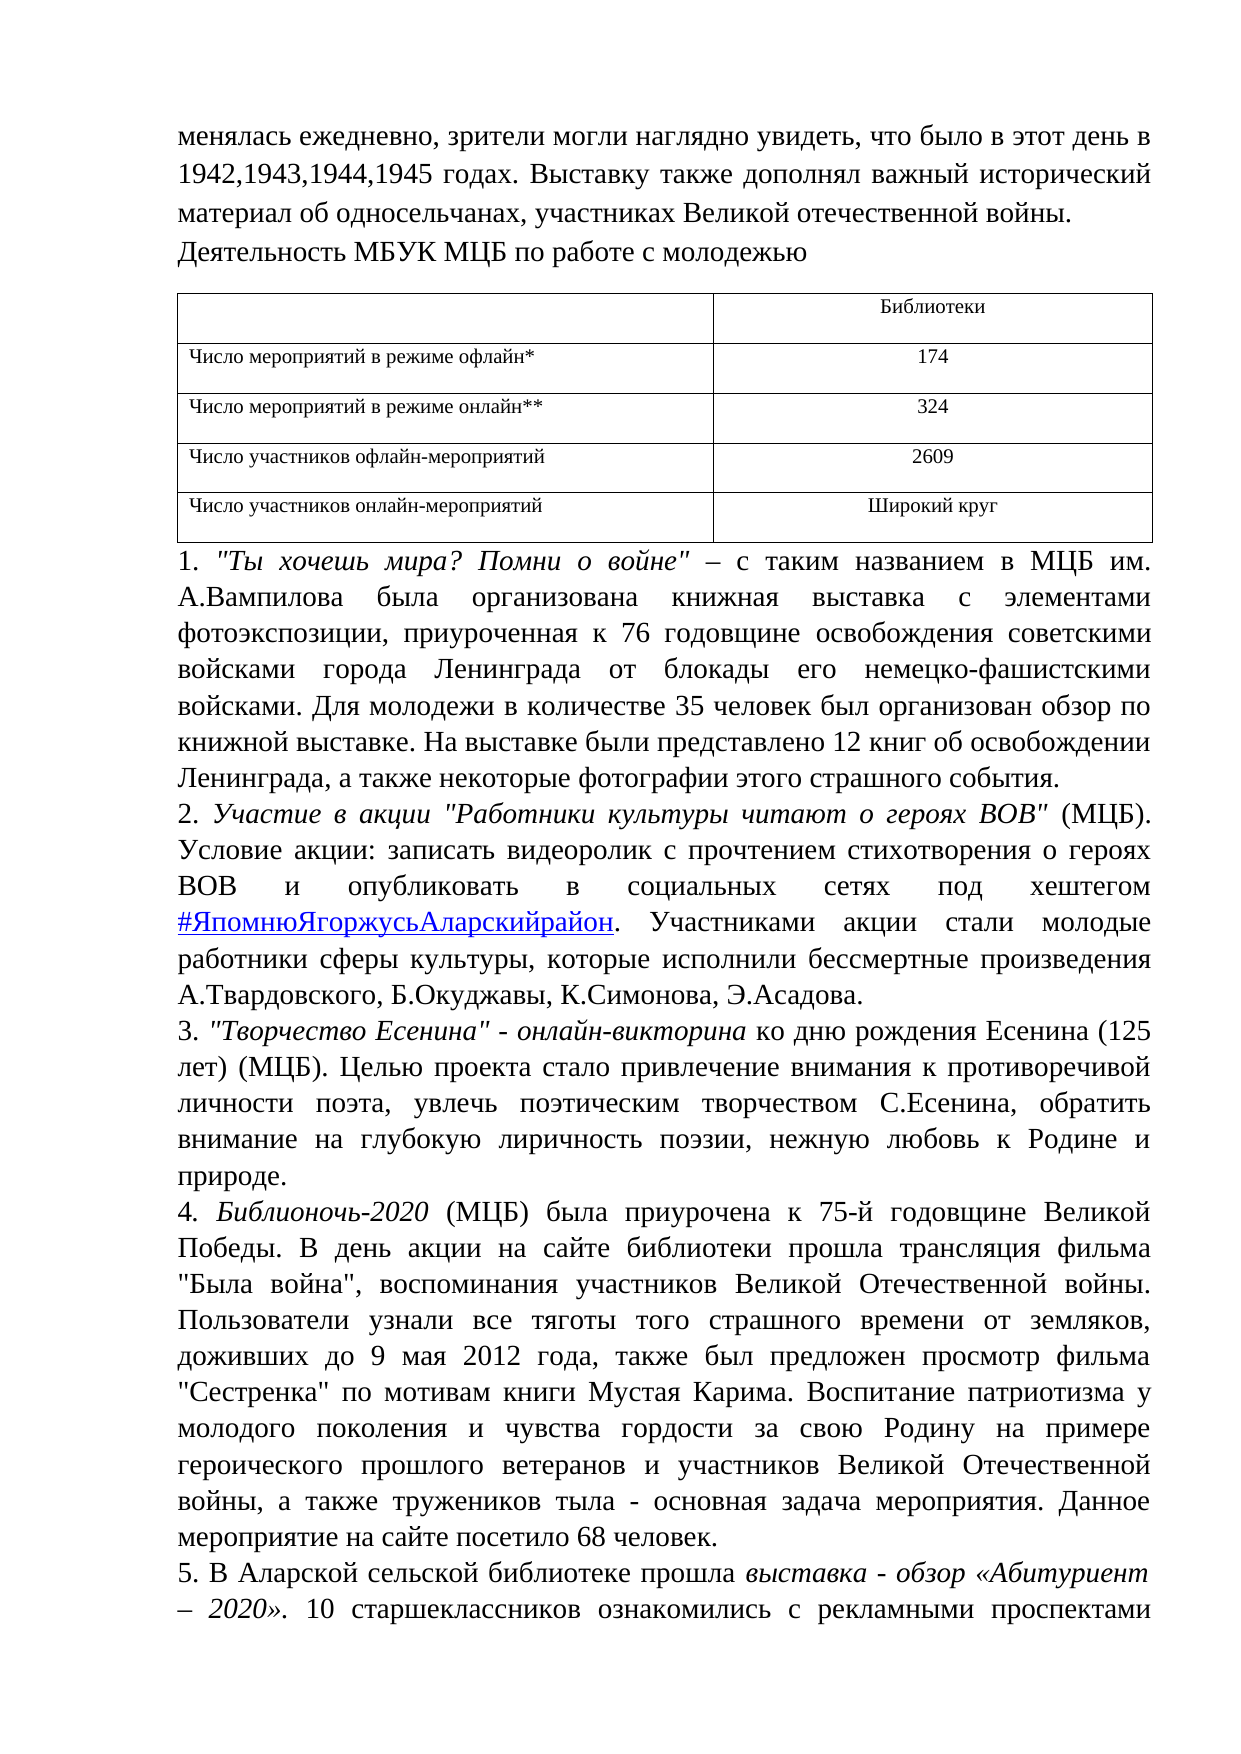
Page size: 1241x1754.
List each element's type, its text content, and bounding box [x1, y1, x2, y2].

table_cell 174 [714, 344, 1152, 393]
table_cell Широкий круг [714, 493, 1152, 542]
table_cell 324 [714, 394, 1152, 442]
list Деятельность МБУК МЦБ по работе с молодежью [177, 234, 1152, 267]
table_header [178, 294, 713, 343]
table_cell 2609 [714, 444, 1152, 492]
table_cell Число участников онлайн-мероприятий [178, 493, 713, 542]
table_cell Число участников офлайн-мероприятий [178, 444, 713, 492]
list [177, 118, 1152, 229]
text 1. "Ты хочешь мира? Помни о войне" – с таким названием в МЦБ им. А.Вампилова была организована книжная выставка с элементами фотоэкспозиции, приуроченная к 76 годовщине освобождения советскими войсками города Ленинграда от блокады его немецко-фашистскими войсками. Для молодежи в количестве 35 человек был организован обзор по книжной выставке. На выставке были представлено 12 книг об освобождении Ленинграда, а также некоторые фотографии этого страшного события. [177, 685, 1152, 793]
table_cell Число мероприятий в режиме онлайн** [178, 394, 713, 442]
table_cell Число мероприятий в режиме офлайн* [178, 344, 713, 393]
table_header Библиотеки [714, 294, 1152, 343]
text 4. Библионочь-2020 (МЦБ) была приурочена к 75-й годовщине Великой Победы. В день акции на сайте библиотеки прошла трансляция фильма "Была война", воспоминания участников Великой Отечественной войны. Пользователи узнали все тяготы того страшного времени от земляков, доживших до 9 мая 2012 года, также был предложен просмотр фильма "Сестренка" по мотивам книги Мустая Карима. Воспитание патриотизма у молодого поколения и чувства гордости за свою Родину на примере героического прошлого ветеранов и участников Великой Отечественной войны, а также тружеников тыла - основная задача мероприятия. Данное мероприятие на сайте посетило 68 человек. [177, 1194, 1152, 1553]
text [177, 1555, 1152, 1625]
text 2. Участие в акции "Работники культуры читают о героях ВОВ" (МЦБ). Условие акции: записать видеоролик с прочтением стихотворения о героях ВОВ и опубликовать в социальных сетях под хештегом #ЯпомнюЯгоржусьАларскийрайон. Участниками акции стали молодые работники сферы культуры, которые исполнили бессмертные произведения А.Твардовского, Б.Окуджавы, К.Симонова, Э.Асадова. [177, 796, 1152, 1010]
text 3. "Творчество Есенина" - онлайн-викторина ко дню рождения Есенина (125 лет) (МЦБ). Целью проекта стало привлечение внимания к противоречивой личности поэта, увлечь поэтическим творчеством С.Есенина, обратить внимание на глубокую лиричность поэзии, нежную любовь к Родине и природе. [177, 1013, 1152, 1191]
text 1. "Ты хочешь мира? Помни о войне" – с таким названием в МЦБ им. А.Вампилова была организована книжная выставка с элементами фотоэкспозиции, приуроченная к 76 годовщине освобождения советскими войсками города Ленинграда от блокады его немецко-фашистскими войсками. Для молодежи в количестве 35 человек был организован обзор по книжной выставке. На выставке были представлено 12 книг об освобождении Ленинграда, а также некоторые фотографии этого страшного события. [177, 543, 1152, 652]
